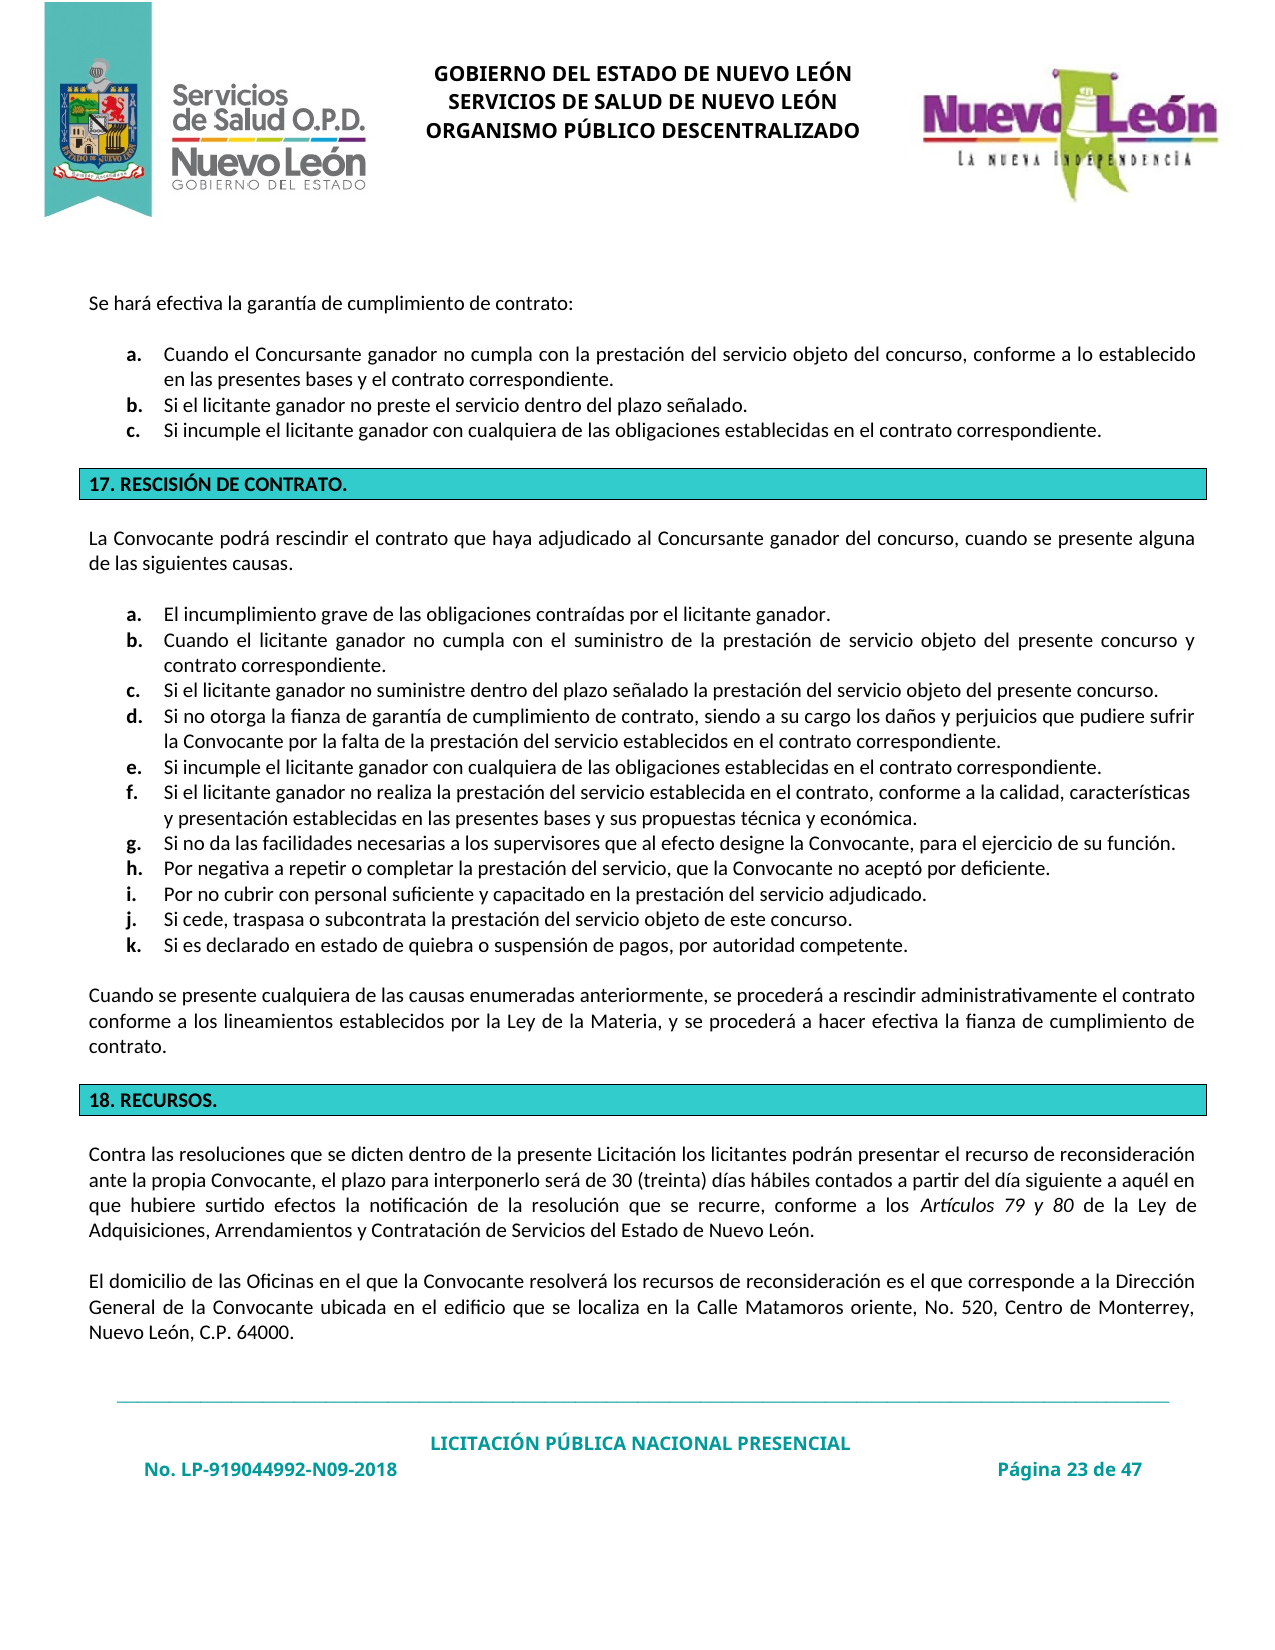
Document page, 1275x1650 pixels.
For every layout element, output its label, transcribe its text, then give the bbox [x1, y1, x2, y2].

list Si cede, traspasa o subcontrata la prestación del servicio objeto de este concurso. [126, 906, 1197, 932]
text Se hará efectiva la garantía de cumplimiento de contrato: [89, 290, 1197, 316]
list El incumplimiento grave de las obligaciones contraídas por el licitante ganador. [126, 601, 1197, 627]
list Si no otorga la fianza de garantía de cumplimiento de contrato, siendo a su cargo los daños y perjuicios que pudiere sufrir la Convocante por la falta de la prestación del servicio establecidos en el contrato correspondiente. [126, 703, 1197, 754]
text Contra las resoluciones que se dicten dentro de la presente Licitación los licitantes podrán presentar el recurso de reconsideración ante la propia Convocante, el plazo para interponerlo será de 30 (treinta) días hábiles contados a partir del día siguiente a aquél en que hubiere surtido efectos la notificación de la resolución que se recurre, conforme a los Artículos 79 y 80 de la Ley de Adquisiciones, Arrendamientos y Contratación de Servicios del Estado de Nuevo León. [89, 1141, 1197, 1243]
list Si el licitante ganador no realiza la prestación del servicio establecida en el contrato, conforme a la calidad, características y presentación establecidas en las presentes bases y sus propuestas técnica y económica. [126, 779, 1192, 830]
list Por no cubrir con personal suficiente y capacitado en la prestación del servicio adjudicado. [126, 881, 1197, 906]
list Cuando el Concursante ganador no cumpla con la prestación del servicio objeto del concurso, conforme a lo establecido en las presentes bases y el contrato correspondiente. [126, 341, 1197, 392]
text podrá rescindir el contrato que haya adjudicado al Concursante ganador del concurso, cuando se presente alguna de las siguientes causas. [89, 525, 1197, 576]
list Si el licitante ganador no preste el servicio dentro del plazo señalado. [126, 392, 1197, 417]
list Si incumple el licitante ganador con cualquiera de las obligaciones establecidas en el contrato correspondiente. [126, 754, 1197, 779]
list Si es declarado en estado de quiebra o suspensión de pagos, por autoridad competente. [126, 932, 1197, 957]
text El domicilio de las Oficinas en el que la Convocante resolverá los recursos de reconsideración es el que corresponde a de la Convocante ubicada en el edificio que se localiza en oriente, No. 520, Centro de Monterrey, Nuevo León, C.P. 64000. [89, 1268, 1197, 1345]
text Cuando se presente cualquiera de las causas enumeradas anteriormente, se procederá a rescindir administrativamente el contrato conforme a los lineamientos establecidos por la Ley de la Materia, y se procederá a hacer efectiva la fianza de cumplimiento de contrato. [89, 983, 1197, 1059]
text 18. RECURSOS. [80, 1085, 1206, 1115]
list Por negativa a repetir o completar la prestación del servicio, que la Convocante no aceptó por deficiente. [126, 856, 1192, 881]
list Si no da las facilidades necesarias a los supervisores que al efecto designe la Convocante, para el ejercicio de su función. [126, 830, 1197, 856]
picture [15, 2, 1249, 229]
text 17. RESCISIÓN DE CONTRATO. [80, 469, 1206, 499]
list Cuando el licitante ganador no cumpla con el suministro de la prestación de servicio objeto del presente concurso y contrato correspondiente. [126, 627, 1197, 678]
list Si el licitante ganador no suministre dentro del plazo señalado la prestación del servicio objeto del presente concurso. [126, 678, 1197, 703]
list Si incumple el licitante ganador con cualquiera de las obligaciones establecidas en el contrato correspondiente. [126, 417, 1197, 443]
